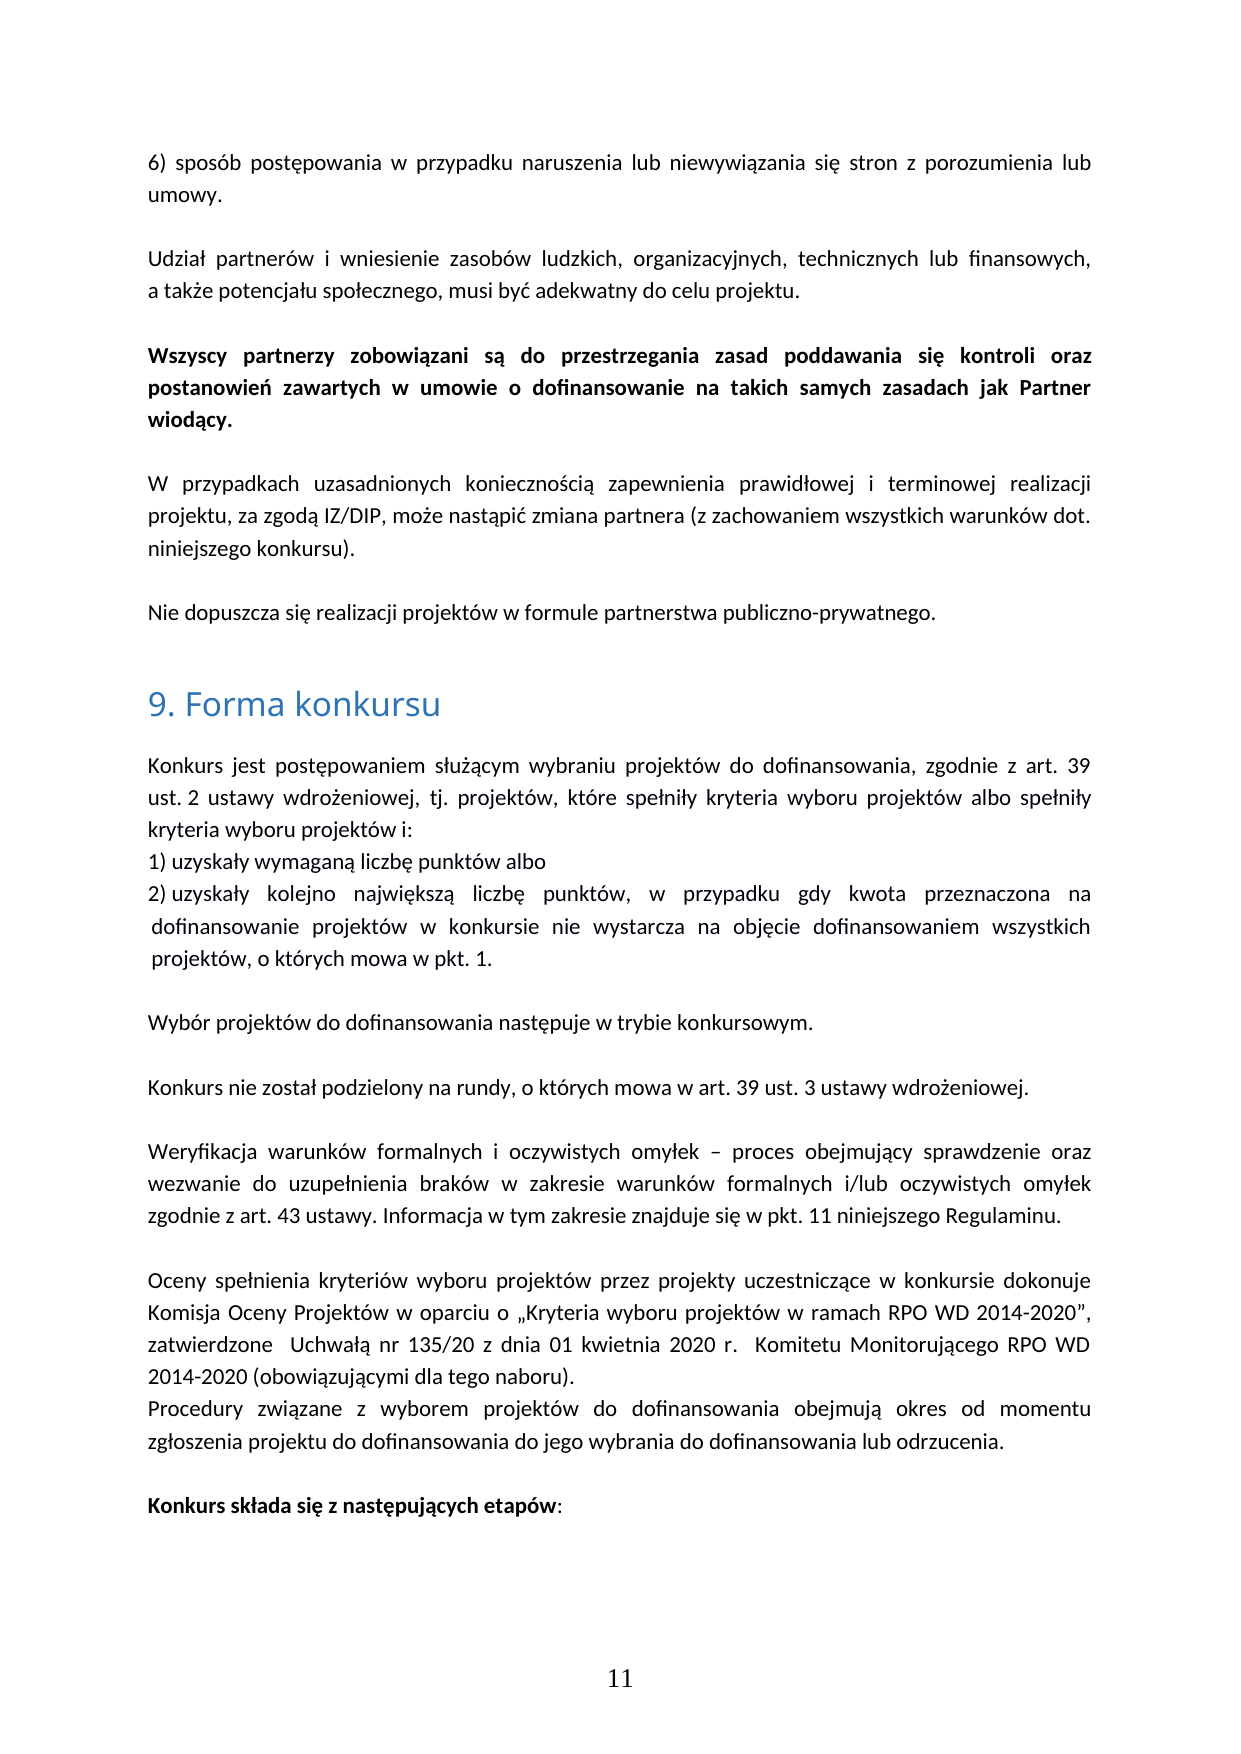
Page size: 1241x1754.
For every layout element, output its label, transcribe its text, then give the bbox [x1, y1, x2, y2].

text Wszyscy partnerzy zobowiązani są do przestrzegania zasad poddawania się kontroli oraz postanowień zawartych w umowie o dofinansowanie na takich samych zasadach jak Partner wiodący. [148, 341, 1093, 433]
text Nie dopuszcza się realizacji projektów w formule partnerstwa publiczno-prywatnego. [148, 598, 1093, 626]
text 6) sposób postępowania w przypadku naruszenia lub niewywiązania się stron z porozumienia lub umowy. [148, 148, 1093, 208]
text Konkurs jest postępowaniem służącym wybraniu projektów do dofinansowania, zgodnie z art. 39 ust. 2 ustawy wdrożeniowej, tj. projektów, które spełniły kryteria wyboru projektów albo spełniły kryteria wyboru projektów i: [148, 751, 1093, 843]
subtitle 9. Forma konkursu [148, 680, 1093, 726]
text Procedury związane z wyborem projektów do dofinansowania obejmują okres od momentu zgłoszenia projektu do dofinansowania do jego wybrania do dofinansowania lub odrzucenia. [148, 1394, 1093, 1455]
text W przypadkach uzasadnionych koniecznością zapewnienia prawidłowej i terminowej realizacji projektu, za zgodą IZ/DIP, może nastąpić zmiana partnera (z zachowaniem wszystkich warunków dot. niniejszego konkursu). [148, 469, 1093, 562]
text Konkurs składa się z następujących etapów: [148, 1491, 1093, 1519]
text Oceny spełnienia kryteriów wyboru projektów przez projekty uczestniczące w konkursie dokonuje Komisja Oceny Projektów w oparciu o „Kryteria wyboru projektów w ramach RPO WD 2014-2020”, zatwierdzone Uchwałą nr 135/20 z dnia 01 kwietnia 2020 r. Komitetu Monitorującego RPO WD 2014-2020 (obowiązującymi dla tego naboru). [148, 1266, 1093, 1390]
text 2) uzyskały kolejno największą liczbę punktów, w przypadku gdy kwota przeznaczona na dofinansowanie projektów w konkursie nie wystarcza na objęcie dofinansowaniem wszystkich projektów, o których mowa w pkt. 1. [148, 879, 1093, 972]
text Weryfikacja warunków formalnych i oczywistych omyłek – proces obejmujący sprawdzenie oraz wezwanie do uzupełnienia braków w zakresie warunków formalnych i/lub oczywistych omyłek zgodnie z art. 43 ustawy. Informacja w tym zakresie znajduje się w pkt. 11 niniejszego Regulaminu. [148, 1137, 1093, 1229]
text Wybór projektów do dofinansowania następuje w trybie konkursowym. [148, 1008, 1093, 1036]
text 1) uzyskały wymaganą liczbę punktów albo [148, 847, 1093, 875]
text Konkurs nie został podzielony na rundy, o których mowa w art. 39 ust. 3 ustawy wdrożeniowej. [148, 1073, 1093, 1101]
text Udział partnerów i wniesienie zasobów ludzkich, organizacyjnych, technicznych lub finansowych, a także potencjału społecznego, musi być adekwatny do celu projektu. [148, 244, 1093, 304]
